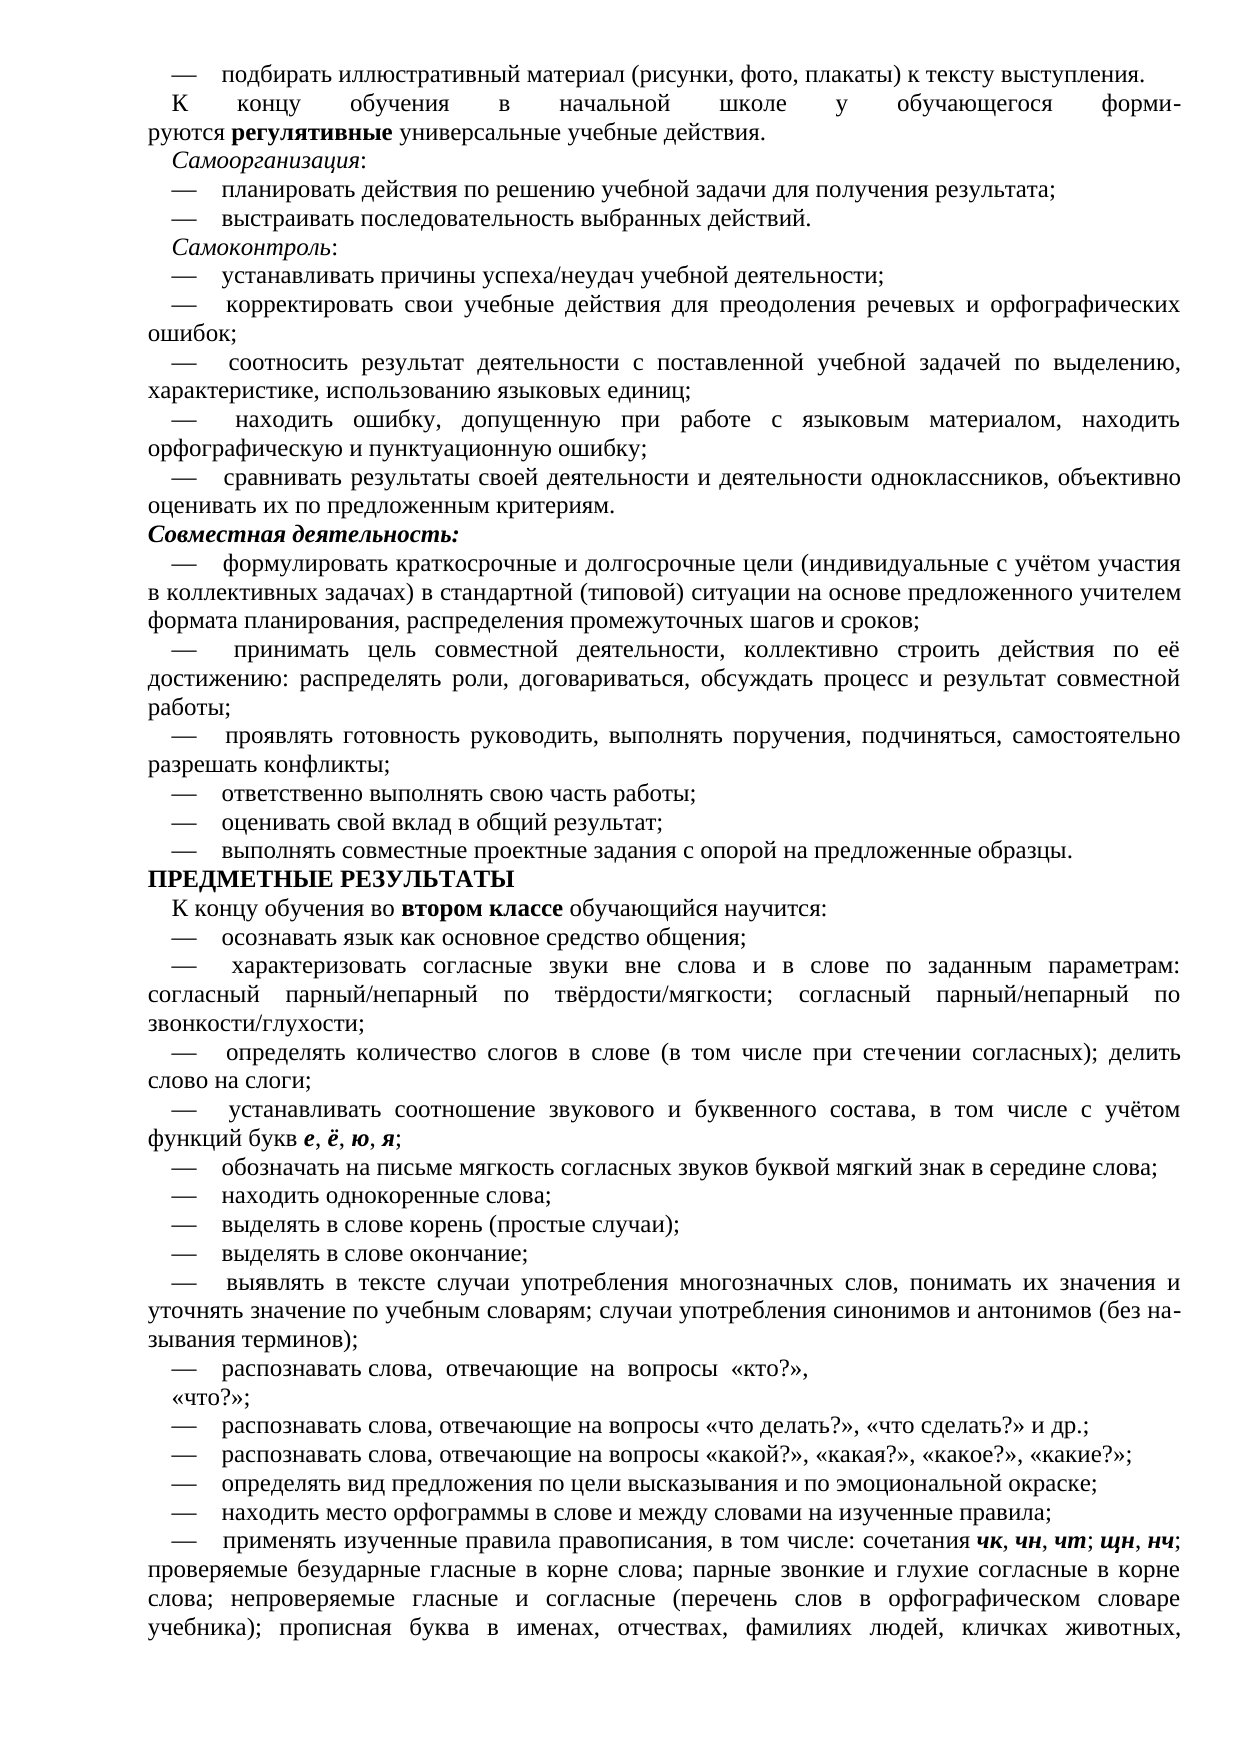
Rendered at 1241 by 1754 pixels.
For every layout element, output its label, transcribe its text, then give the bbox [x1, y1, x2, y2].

text — находить место орфограммы в слове и между словами на изученные правила; [148, 1497, 1181, 1525]
text — определять количество слогов в слове (в том числе при стечении согласных); делить слово на слоги; [148, 1037, 1181, 1094]
text — находить ошибку, допущенную при работе с языковым материалом, находить орфографическую и пунктуационную ошибку; [148, 404, 1181, 462]
text — выстраивать последовательность выбранных действий. [148, 203, 1181, 232]
text — устанавливать соотношение звукового и буквенного состава, в том числе с учётом функций букв е, ё, ю, я; [148, 1094, 1181, 1152]
text — осознавать язык как основное средство общения; [148, 922, 1181, 950]
text К концу обучения во втором классе обучающийся научится: [148, 893, 1181, 922]
text — определять вид предложения по цели высказывания и по эмоциональной окраске; [148, 1468, 1181, 1497]
text — выполнять совместные проектные задания с опорой на предложенные образцы. [148, 835, 1181, 864]
text «что?»; [148, 1382, 1181, 1410]
text — устанавливать причины успеха/неудач учебной деятельности; [148, 260, 1181, 289]
text — сравнивать результаты своей деятельности и деятельности одноклассников, объективно оценивать их по предложенным критериям. [148, 462, 1181, 519]
text — корректировать свои учебные действия для преодоления речевых и орфографических ошибок; [148, 289, 1181, 347]
text — характеризовать согласные звуки вне слова и в слове по заданным параметрам: согласный парный/непарный по твёрдости/мягкости; согласный парный/непарный по звонкости/глухости; [148, 950, 1181, 1037]
text — ответственно выполнять свою часть работы; [148, 778, 1181, 807]
text — соотносить результат деятельности с поставленной учебной задачей по выделению, характеристике, использованию языковых единиц; [148, 347, 1181, 404]
text — проявлять готовность руководить, выполнять поручения, подчиняться, самостоятельно разрешать конфликты; [148, 720, 1181, 778]
text К концу обучения в начальной школе у обучающегося формируются регулятивные универсальные учебные действия. [148, 88, 1181, 145]
text — выделять в слове корень (простые случаи); [148, 1209, 1181, 1238]
text — формулировать краткосрочные и долгосрочные цели (индивидуальные с учётом участия в коллективных задачах) в стандартной (типовой) ситуации на основе предложенного учителем формата планирования, распределения промежуточных шагов и сроков; [148, 548, 1181, 634]
subtitle ПРЕДМЕТНЫЕ РЕЗУЛЬТАТЫ [148, 864, 1181, 893]
subtitle Совместная деятельность: [148, 519, 1181, 548]
text — распознавать слова, отвечающие на вопросы «что делать?», «что сделать?» и др.; [148, 1410, 1181, 1439]
text — принимать цель совместной деятельности, коллективно строить действия по её достижению: распределять роли, договариваться, обсуждать процесс и результат совместной работы; [148, 634, 1181, 720]
text Самоорганизация: [148, 145, 1181, 174]
text — распознавать слова, отвечающие на вопросы «кто?», [148, 1353, 1181, 1382]
text — выделять в слове окончание; [148, 1238, 1181, 1267]
text — выявлять в тексте случаи употребления многозначных слов, понимать их значения и уточнять значение по учебным словарям; случаи употребления синонимов и антонимов (без называния терминов); [148, 1267, 1181, 1353]
text Самоконтроль: [148, 232, 1181, 260]
text — обозначать на письме мягкость согласных звуков буквой мягкий знак в середине слова; [148, 1152, 1181, 1180]
text — распознавать слова, отвечающие на вопросы «какой?», «какая?», «какое?», «какие?»; [148, 1439, 1181, 1468]
text — подбирать иллюстративный материал (рисунки, фото, плакаты) к тексту выступления. [148, 59, 1181, 88]
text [148, 1525, 1181, 1640]
text — находить однокоренные слова; [148, 1180, 1181, 1209]
text — планировать действия по решению учебной задачи для получения результата; [148, 174, 1181, 203]
text — оценивать свой вклад в общий результат; [148, 807, 1181, 835]
